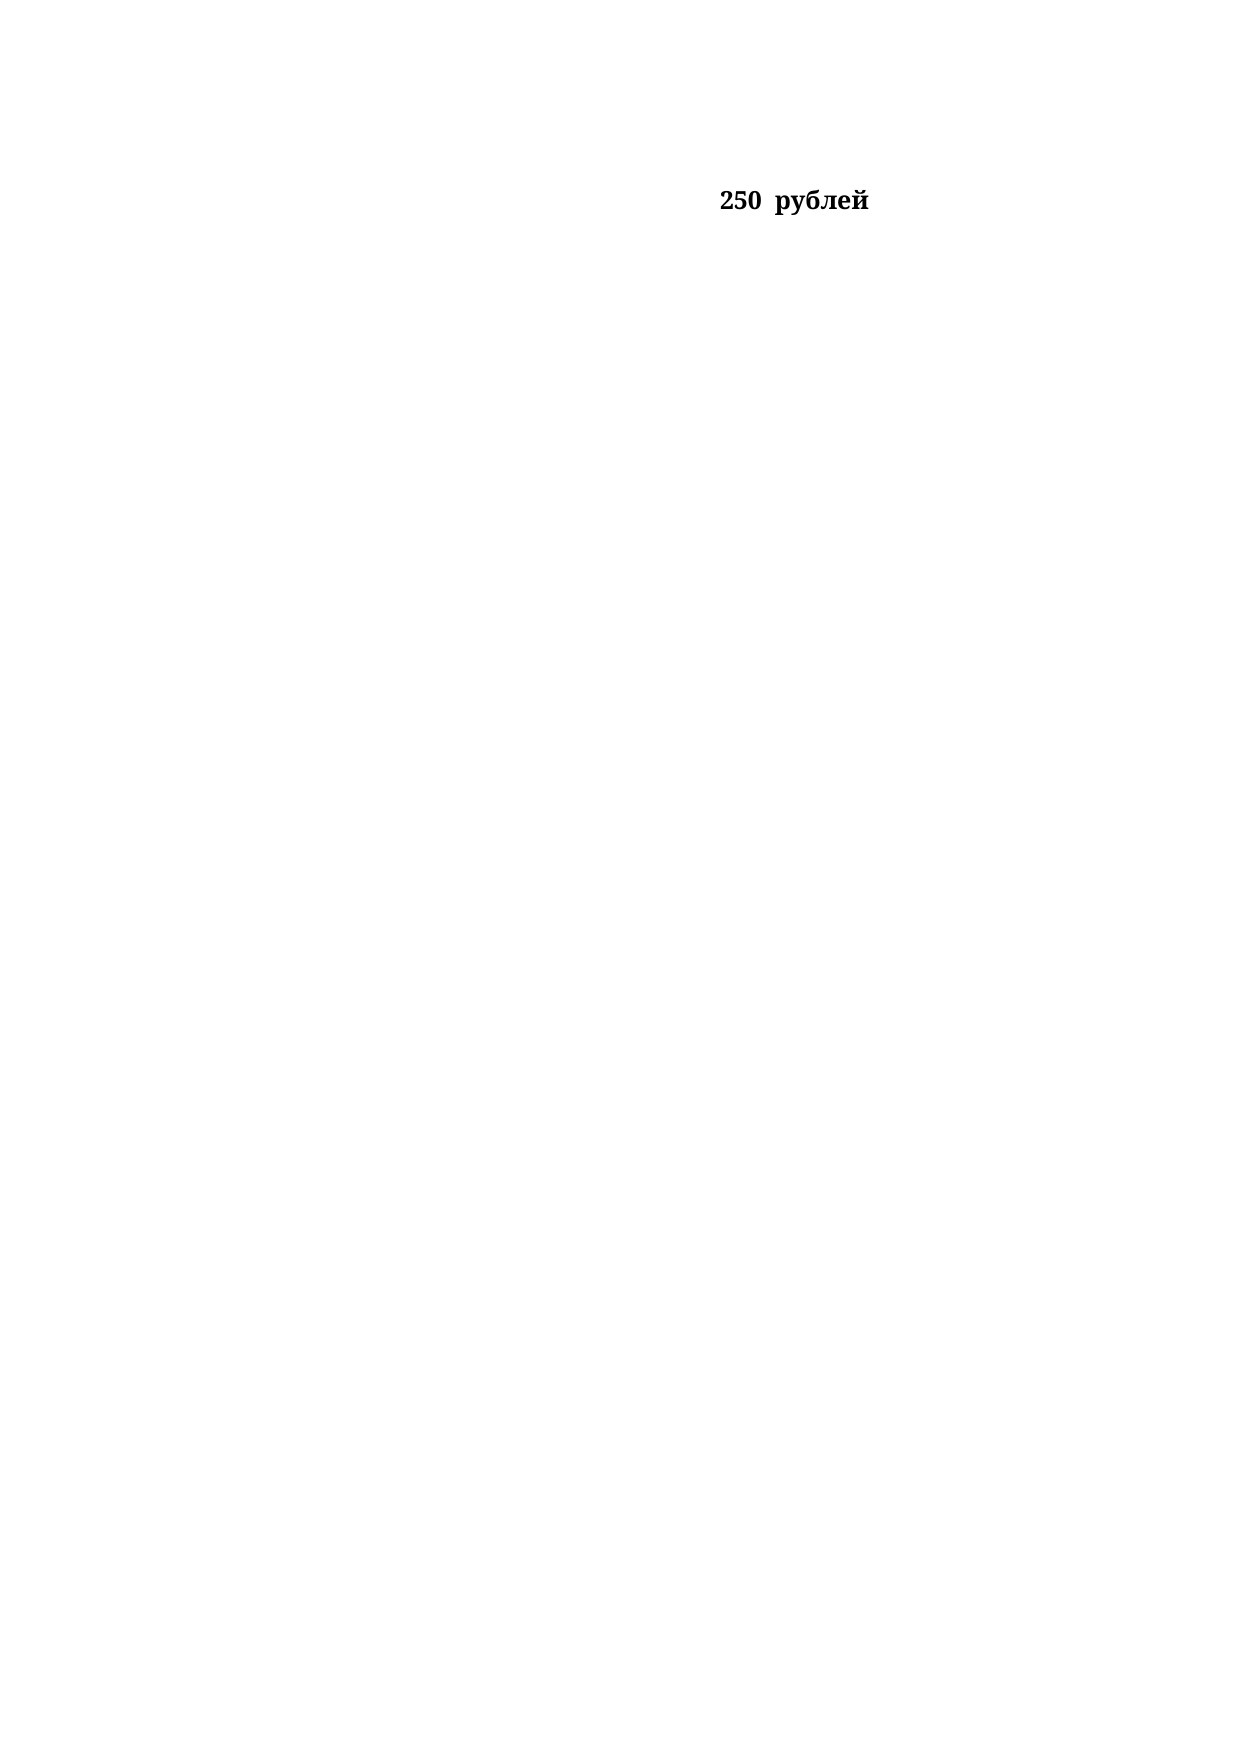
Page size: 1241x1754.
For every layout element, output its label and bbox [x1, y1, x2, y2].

table_cell [177, 118, 782, 409]
table_cell [782, 118, 850, 409]
